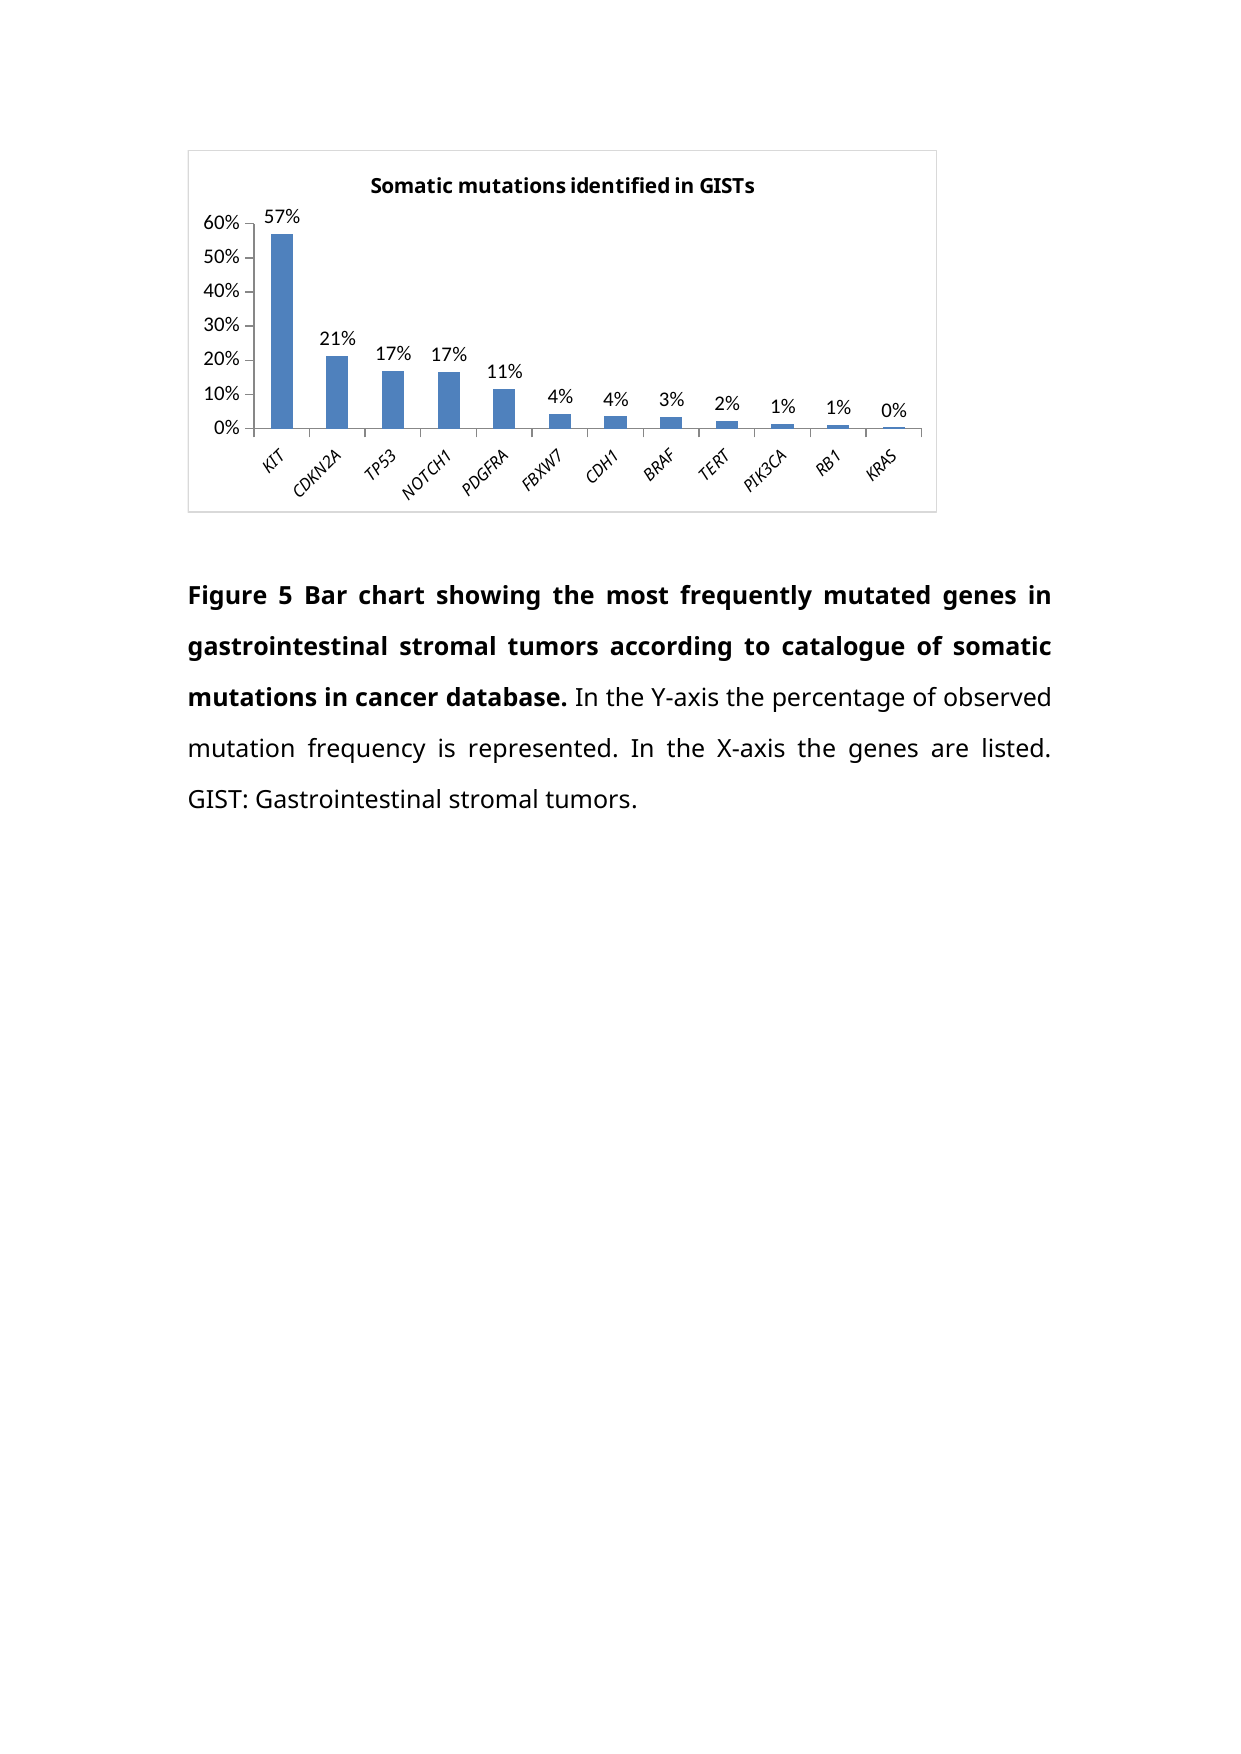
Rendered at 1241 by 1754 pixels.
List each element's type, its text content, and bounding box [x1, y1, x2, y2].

list Figure 5 Bar chart showing the most frequently mutated genes in gastrointestinal stromal tumors according to catalogue of somatic mutations in cancer database. In the Y-axis the percentage of observed mutation frequency is represented. In the X-axis the genes are listed. GIST: Gastrointestinal stromal tumors. [187, 578, 1053, 816]
